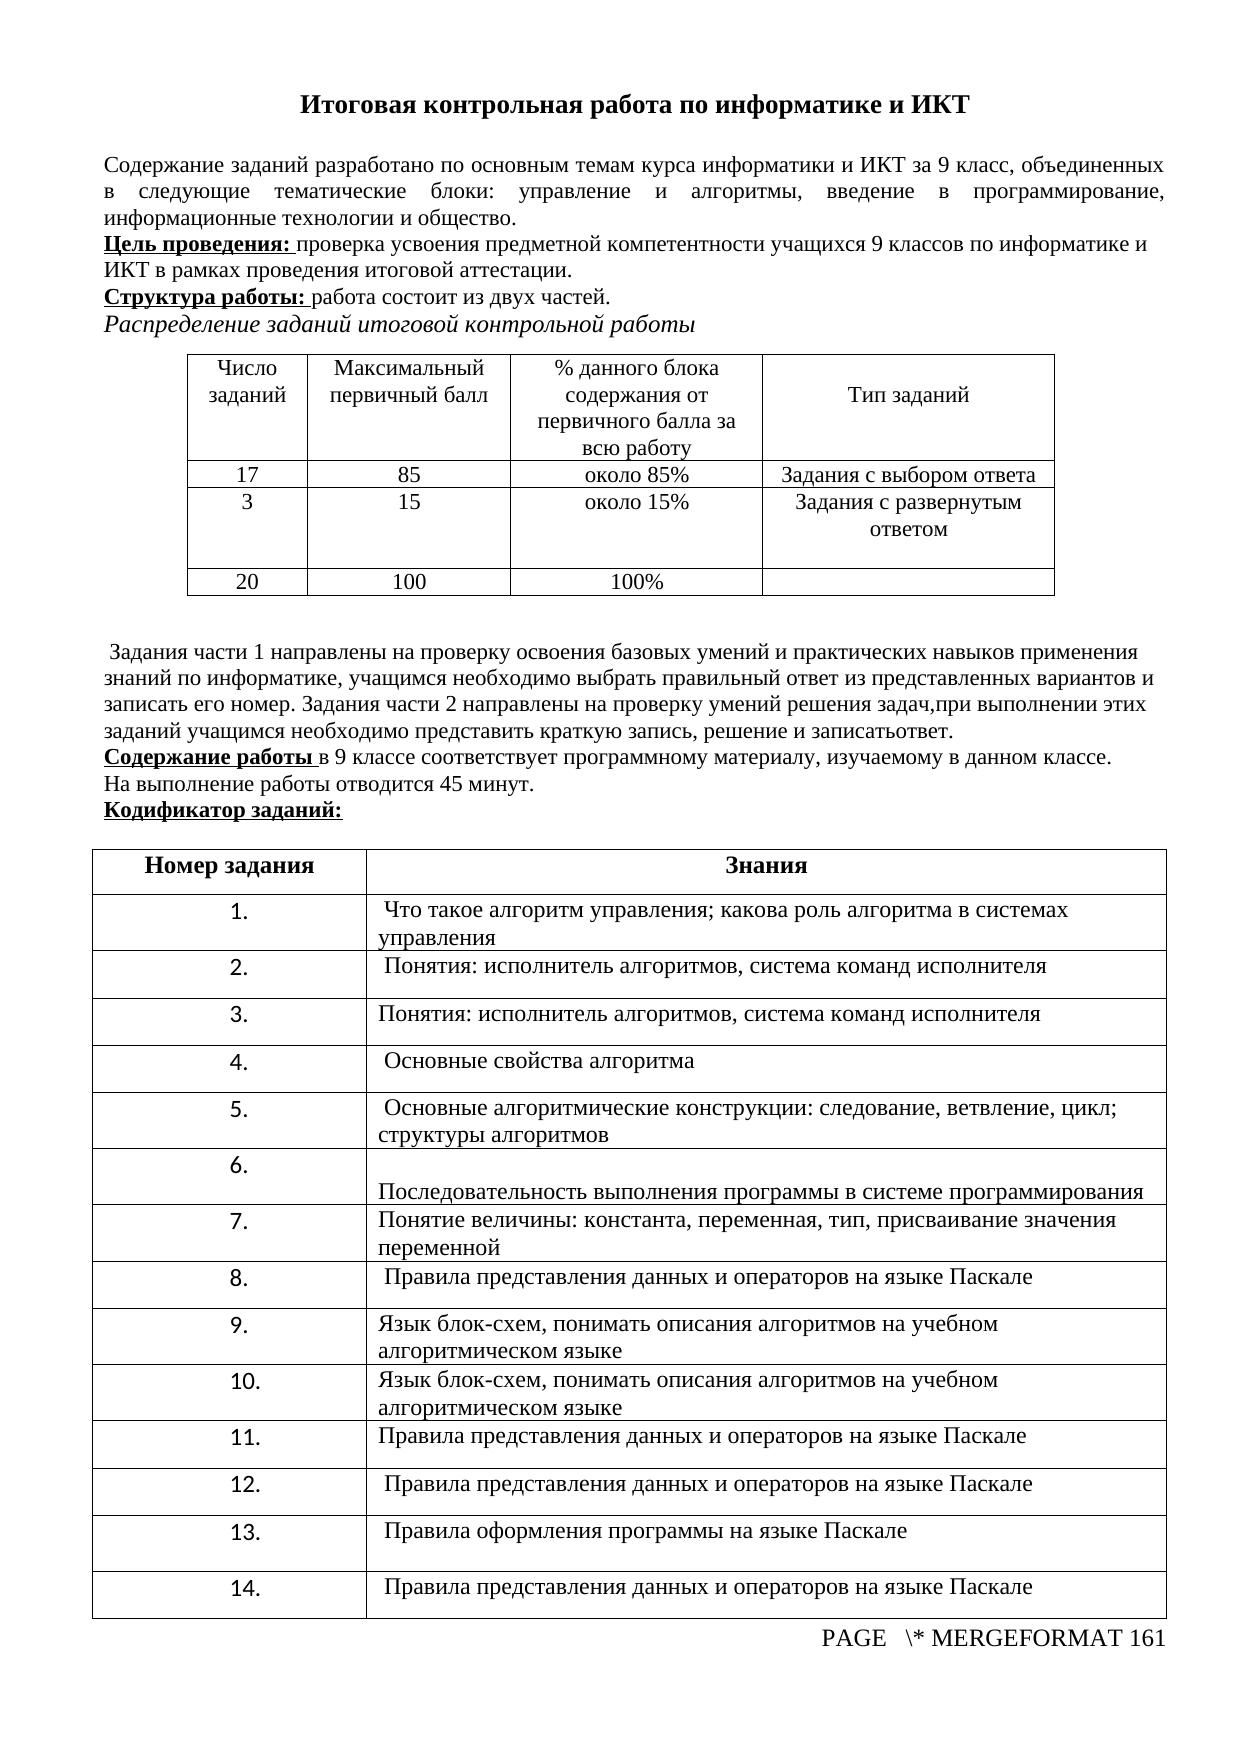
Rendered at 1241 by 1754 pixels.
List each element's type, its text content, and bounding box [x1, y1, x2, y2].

table_cell Что такое алгоритм управления; какова роль алгоритма в системах управления [367, 895, 1166, 950]
table_header Знания [367, 850, 1166, 894]
table_cell Правила представления данных и операторов на языке Паскале [367, 1572, 1166, 1618]
table_cell [93, 951, 366, 997]
table_cell Задания с выбором ответа [763, 461, 1054, 487]
table_cell [93, 1262, 366, 1308]
table_cell 20 [188, 569, 307, 595]
table_cell Задания с развернутым ответом [763, 488, 1054, 567]
table_header Число заданий [188, 355, 307, 460]
text На выполнение работы отводится 45 минут. [103, 769, 1167, 796]
table_cell Правила представления данных и операторов на языке Паскале [367, 1469, 1166, 1515]
text Кодификатор заданий: [103, 796, 1167, 822]
table_cell Язык блок-схем, понимать описания алгоритмов на учебном алгоритмическом языке [367, 1365, 1166, 1420]
table_cell [93, 1421, 366, 1467]
table_cell 100 [308, 569, 510, 595]
table_cell [93, 1572, 366, 1618]
table_cell 15 [308, 488, 510, 567]
text Содержание работы в 9 классе соответствует программному материалу, изучаемому в данном классе. [103, 743, 1167, 769]
table_cell [93, 999, 366, 1045]
table_cell Понятие величины: константа, переменная, тип, присваивание значения переменной [367, 1205, 1166, 1261]
text Структура работы: работа состоит из двух частей. [103, 283, 1167, 309]
table_cell около 15% [511, 488, 762, 567]
table_cell [93, 1046, 366, 1092]
table_cell 100% [511, 569, 762, 595]
table_cell 3 [188, 488, 307, 567]
table_cell Основные свойства алгоритма [367, 1046, 1166, 1092]
table_header % данного блока содержания от первичного балла за всю работу [511, 355, 762, 460]
table_header Тип заданий [763, 355, 1054, 460]
table_cell Язык блок-схем, понимать описания алгоритмов на учебном алгоритмическом языке [367, 1309, 1166, 1364]
table_cell около 85% [511, 461, 762, 487]
table_cell [93, 1093, 366, 1148]
table_cell Основные алгоритмические конструкции: следование, ветвление, цикл; структуры алгоритмов [367, 1093, 1166, 1148]
table_cell Правила представления данных и операторов на языке Паскале [367, 1262, 1166, 1308]
table_cell Понятия: исполнитель алгоритмов, система команд исполнителя [367, 951, 1166, 997]
table_header Максимальный первичный балл [308, 355, 510, 460]
text Итоговая контрольная работа по информатике и ИКТ [103, 89, 1167, 120]
table_cell 85 [308, 461, 510, 487]
table_cell Последовательность выполнения программы в системе программирования [367, 1149, 1166, 1204]
text Задания части 1 направлены на проверку освоения базовых умений и практических навыков применения знаний по информатике, учащимся необходимо выбрать правильный ответ из представленных вариантов и записать его номер. Задания части 2 направлены на проверку умений решения задач,при выполнении этих заданий учащимся необходимо представить краткую запись, решение и записатьответ. [103, 638, 1167, 743]
table_cell [763, 569, 1054, 595]
table_cell 17 [188, 461, 307, 487]
table_cell Правила представления данных и операторов на языке Паскале [367, 1421, 1166, 1467]
text Содержание заданий разработано по основным темам курса информатики и ИКТ за 9 класс, объединенных в следующие тематические блоки: управление и алгоритмы, введение в программирование, информационные технологии и общество. [103, 151, 1167, 230]
table_cell [93, 1365, 366, 1420]
table_cell [93, 1309, 366, 1364]
text Распределение заданий итоговой контрольной работы [103, 309, 1167, 338]
table_cell Понятия: исполнитель алгоритмов, система команд исполнителя [367, 999, 1166, 1045]
text Цель проведения: проверка усвоения предметной компетентности учащихся 9 классов по информатике и ИКТ в рамках проведения итоговой аттестации. [103, 230, 1167, 283]
table_cell [93, 1516, 366, 1571]
table_header Номер задания [93, 850, 366, 894]
table_cell Правила оформления программы на языке Паскале [367, 1516, 1166, 1571]
table_cell [93, 895, 366, 950]
table_cell [93, 1149, 366, 1204]
table_cell [93, 1205, 366, 1261]
table_cell [93, 1469, 366, 1515]
